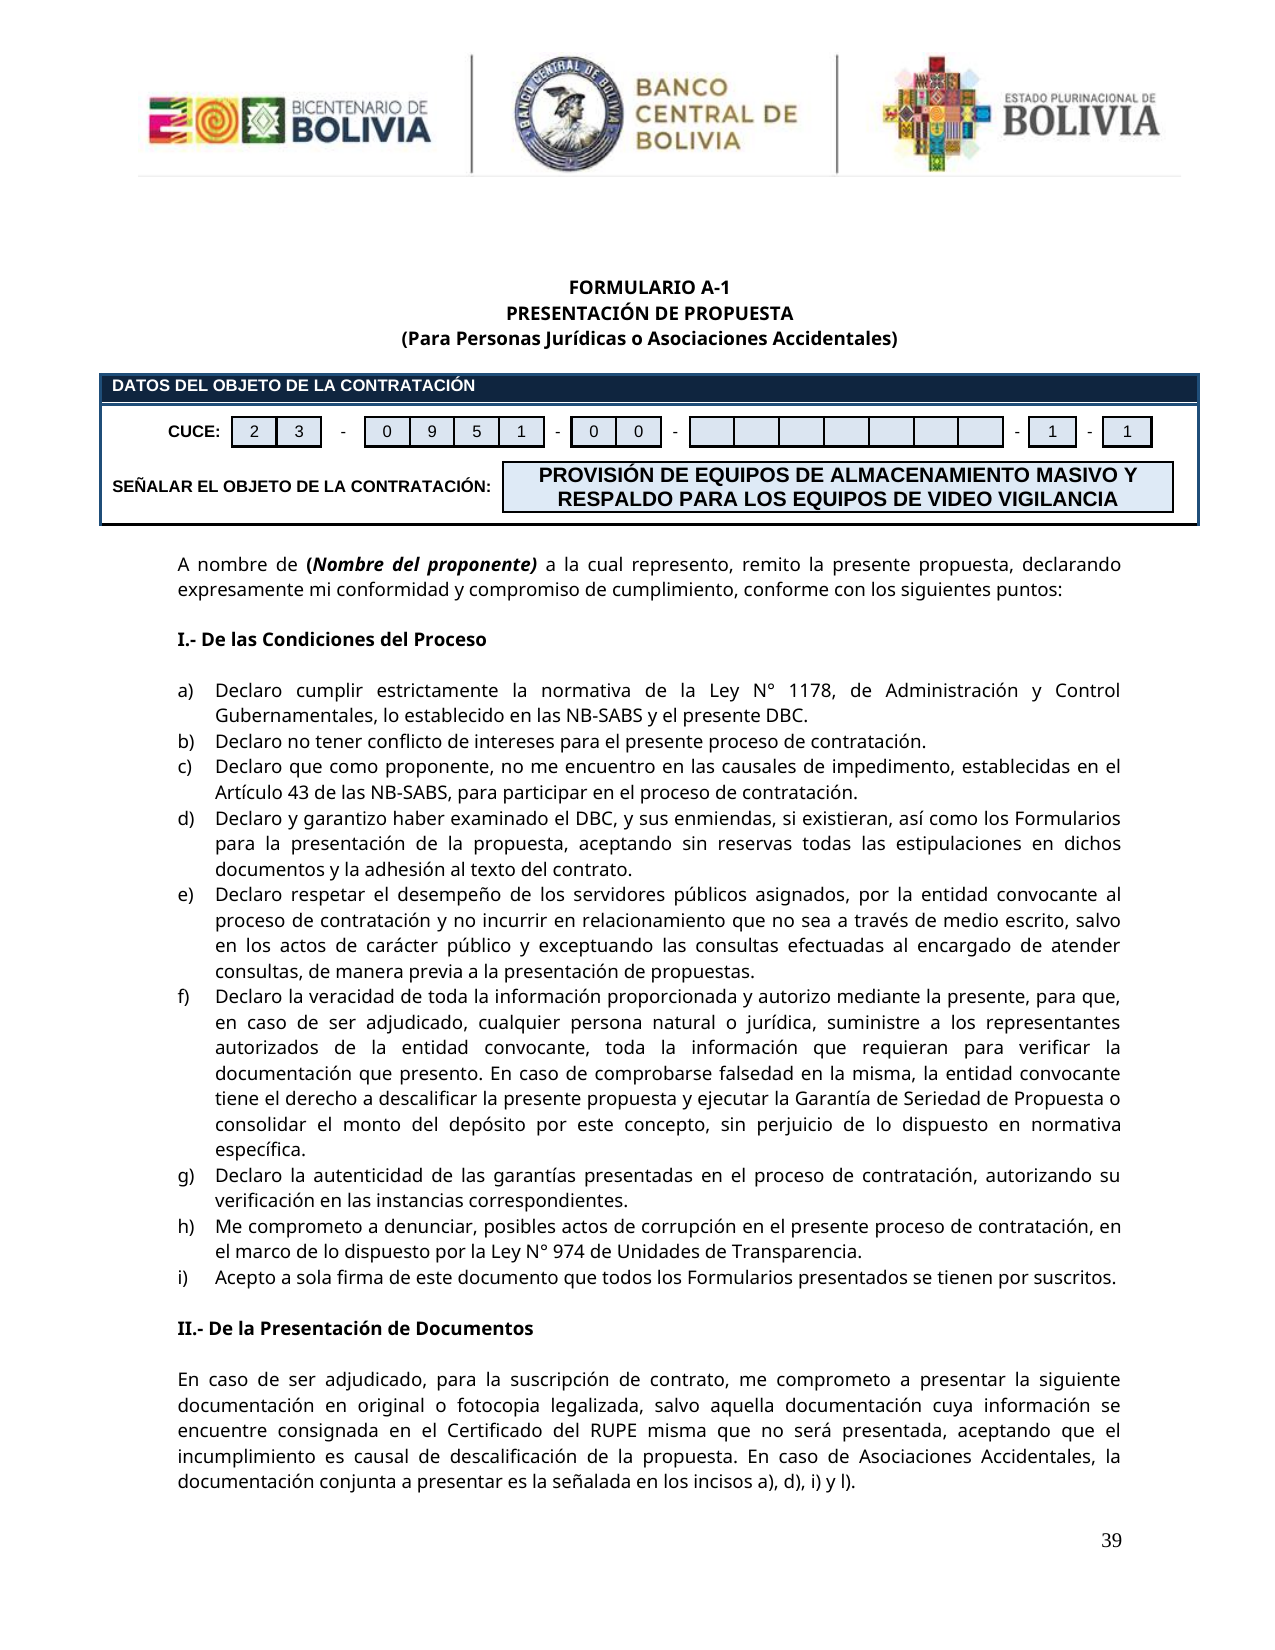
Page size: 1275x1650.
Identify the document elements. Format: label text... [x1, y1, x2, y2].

list Declaro cumplir estrictamente la normativa de la Ley N° 1178, de Administración y Control Gubernamentales, lo establecido en las NB-SABS y el presente DBC. [177, 677, 1122, 728]
list Declaro la veracidad de toda la información proporcionada y autorizo mediante la presente, para que, en caso de ser adjudicado, cualquier persona natural o jurídica, suministre a los representantes autorizados de la entidad convocante, toda la información que requieran para verificar la documentación que presento. En caso de comprobarse falsedad en la misma, la entidad convocante tiene el derecho a descalificar la presente propuesta y ejecutar la Garantía de Seriedad de Propuesta o consolidar el monto del depósito por este concepto, sin perjuicio de lo dispuesto en normativa específica. [177, 983, 1122, 1162]
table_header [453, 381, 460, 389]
text PRESENTACIÓN DE PROPUESTA [177, 300, 1122, 326]
text FORMULARIO A-1 [177, 275, 1122, 300]
list Declaro la autenticidad de las garantías presentadas en el proceso de contratación, autorizando su verificación en las instancias correspondientes. [177, 1162, 1122, 1213]
list Acepto a sola firma de este documento que todos los Formularios presentados se tienen por suscritos. [177, 1264, 1122, 1290]
text I.- De las Condiciones del Proceso [177, 626, 1122, 652]
text II.- De la Presentación de Documentos [177, 1315, 1122, 1341]
picture [138, 52, 1182, 177]
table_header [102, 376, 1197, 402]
list Declaro que como proponente, no me encuentro en las causales de impedimento, establecidas en el Artículo 43 de las NB-SABS, para participar en el proceso de contratación. [177, 754, 1122, 805]
text A nombre de (Nombre del proponente) a la cual represento, remito la presente propuesta, declarando expresamente mi conformidad y compromiso de cumplimiento, conforme con los siguientes puntos: [177, 551, 1122, 602]
list Declaro no tener conflicto de intereses para el presente proceso de contratación. [177, 728, 1122, 754]
list Declaro y garantizo haber examinado el DBC, y sus enmiendas, si existieran, así como los Formularios para la presentación de la propuesta, aceptando sin reservas todas las estipulaciones en dichos documentos y la adhesión al texto del contrato. [177, 805, 1122, 881]
list Declaro respetar el desempeño de los servidores públicos asignados, por la entidad convocante al proceso de contratación y no incurrir en relacionamiento que no sea a través de medio escrito, salvo en los actos de carácter público y exceptuando las consultas efectuadas al encargado de atender consultas, de manera previa a la presentación de propuestas. [177, 881, 1122, 983]
text (Para Personas Jurídicas o Asociaciones Accidentales) [177, 326, 1122, 351]
text En caso de ser adjudicado, para la suscripción de contrato, me comprometo a presentar la siguiente documentación en original o fotocopia legalizada, salvo aquella documentación cuya información se encuentre consignada en el Certificado del RUPE misma que no será presentada, aceptando que el incumplimiento es causal de descalificación de la propuesta. En caso de Asociaciones Accidentales, la documentación conjunta a presentar es la señalada en los incisos a), d), i) y l). [177, 1366, 1122, 1494]
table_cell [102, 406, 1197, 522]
list Me comprometo a denunciar, posibles actos de corrupción en el presente proceso de contratación, en el marco de lo dispuesto por la Ley N° 974 de Unidades de Transparencia. [177, 1213, 1122, 1264]
